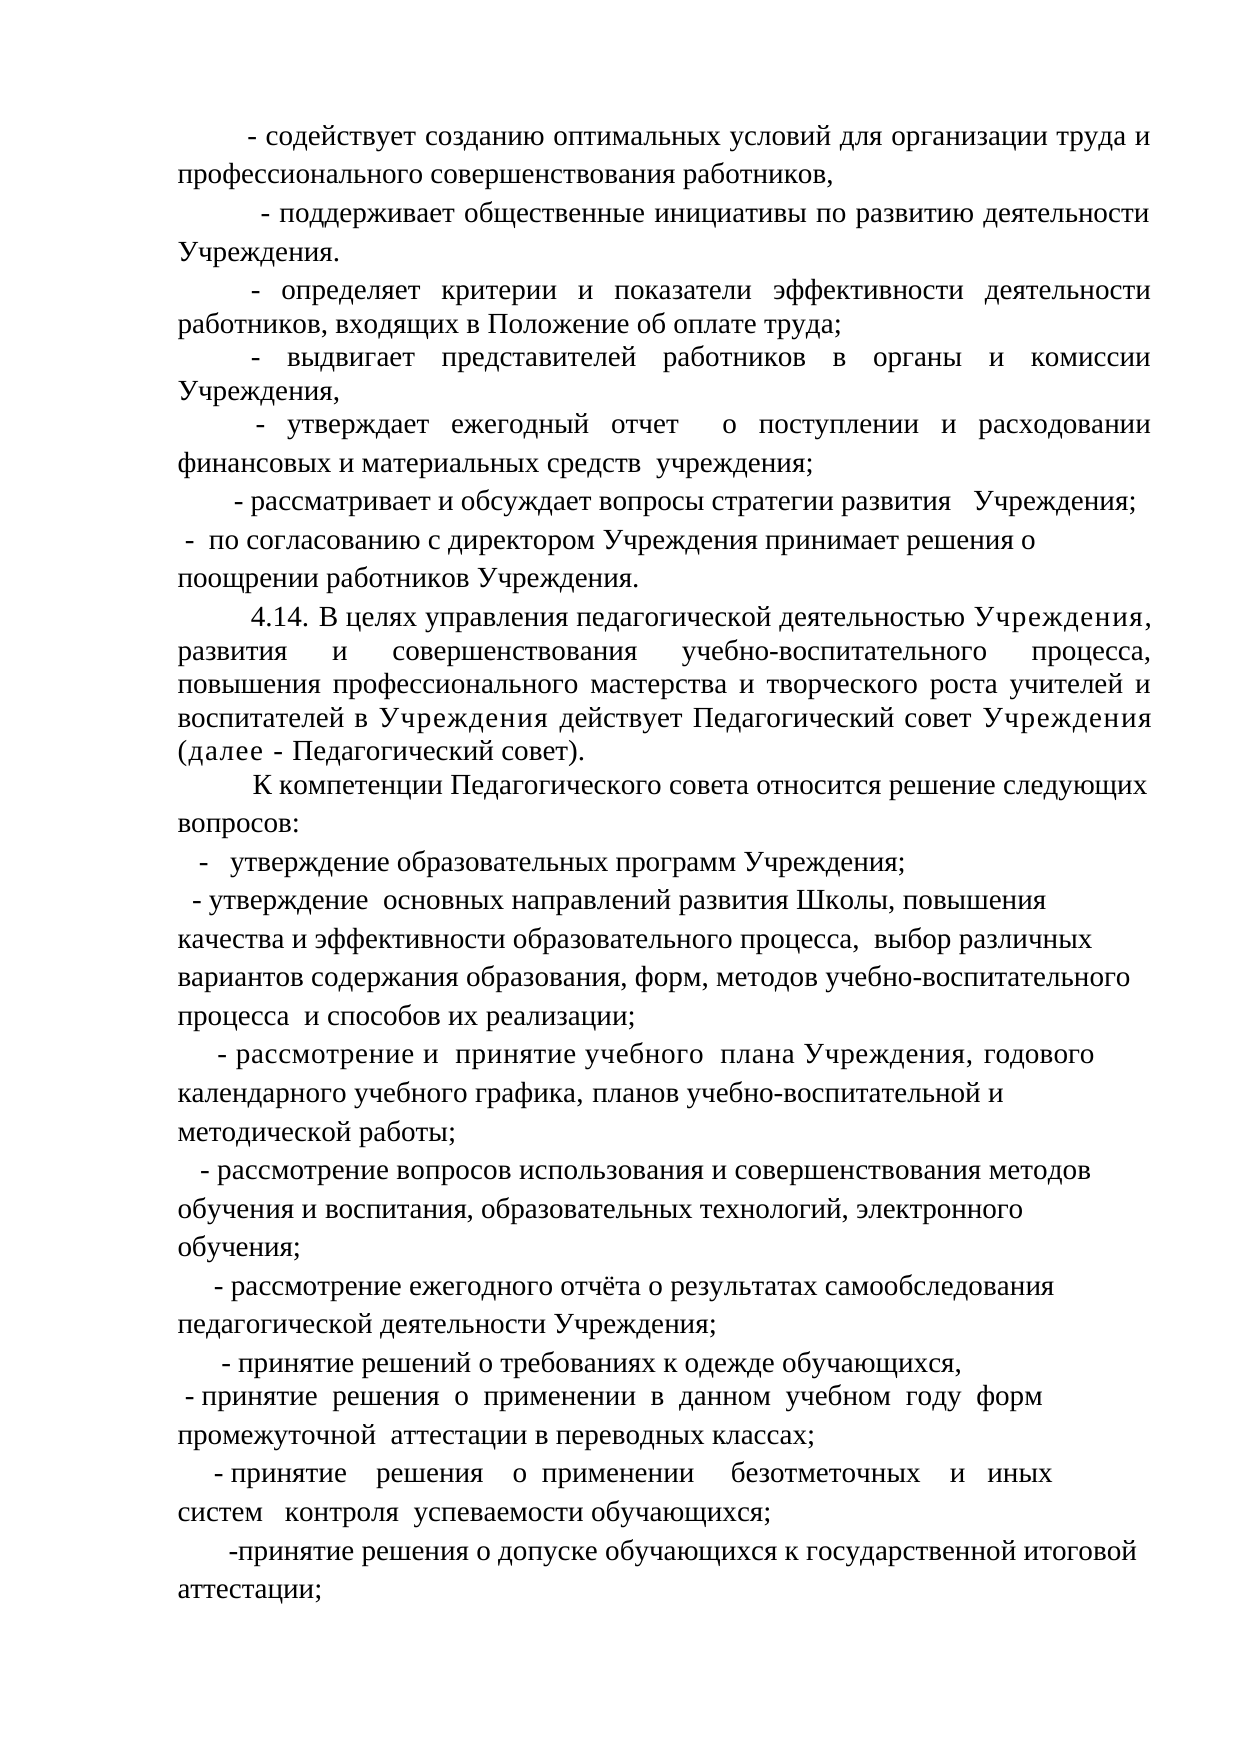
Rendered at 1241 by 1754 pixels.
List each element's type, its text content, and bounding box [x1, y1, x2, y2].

list К компетенции Педагогического совета относится решение следующих вопросов: [177, 767, 1152, 839]
text - утверждение образовательных программ Учреждения; [177, 844, 1152, 877]
text - выдвигает представителей работников в органы и комиссии Учреждения, [177, 339, 1152, 406]
text - по согласованию с директором Учреждения принимает решения о поощрении работников Учреждения. [177, 522, 1152, 594]
text - принятие решений о требованиях к одежде обучающихся, [177, 1345, 1152, 1378]
text - принятие решения о применении в данном учебном году форм промежуточной аттестации в переводных классах; [177, 1378, 1152, 1451]
text - принятие решения о применении безотметочных и иных систем контроля успеваемости обучающихся; [177, 1456, 1152, 1528]
text - рассматривает и обсуждает вопросы стратегии развития Учреждения; [177, 483, 1152, 517]
text - рассмотрение ежегодного отчёта о результатах самообследования педагогической деятельности Учреждения; [141, 1268, 1152, 1340]
text - определяет критерии и показатели эффективности деятельности работников, входящих в Положение об оплате труда; [177, 272, 1152, 339]
text -принятие решения о допуске обучающихся к государственной итоговой аттестации; [177, 1533, 1152, 1605]
text - рассмотрение и принятие учебного плана Учреждения, годового календарного учебного графика, планов учебно-воспитательной и методической работы; [177, 1037, 1152, 1147]
text - поддерживает общественные инициативы по развитию деятельности Учреждения. [177, 195, 1152, 267]
text - утверждение основных направлений развития Школы, повышения качества и эффективности образовательного процесса, выбор различных вариантов содержания образования, форм, методов учебно-воспитательного процесса и способов их реализации; [177, 882, 1152, 1032]
text - содействует созданию оптимальных условий для организации труда и профессионального совершенствования работников, [177, 118, 1152, 190]
text 4.14. В целях управления педагогической деятельностью Учреждения, развития и совершенствования учебно-воспитательного процесса, повышения профессионального мастерства и творческого роста учителей и воспитателей в Учреждения действует Педагогический совет Учреждения (далее - Педагогический совет). [177, 599, 1152, 767]
text - рассмотрение вопросов использования и совершенствования методов обучения и воспитания, образовательных технологий, электронного обучения; [141, 1152, 1152, 1263]
text - утверждает ежегодный отчет о поступлении и расходовании финансовых и материальных средств учреждения; [177, 406, 1152, 478]
